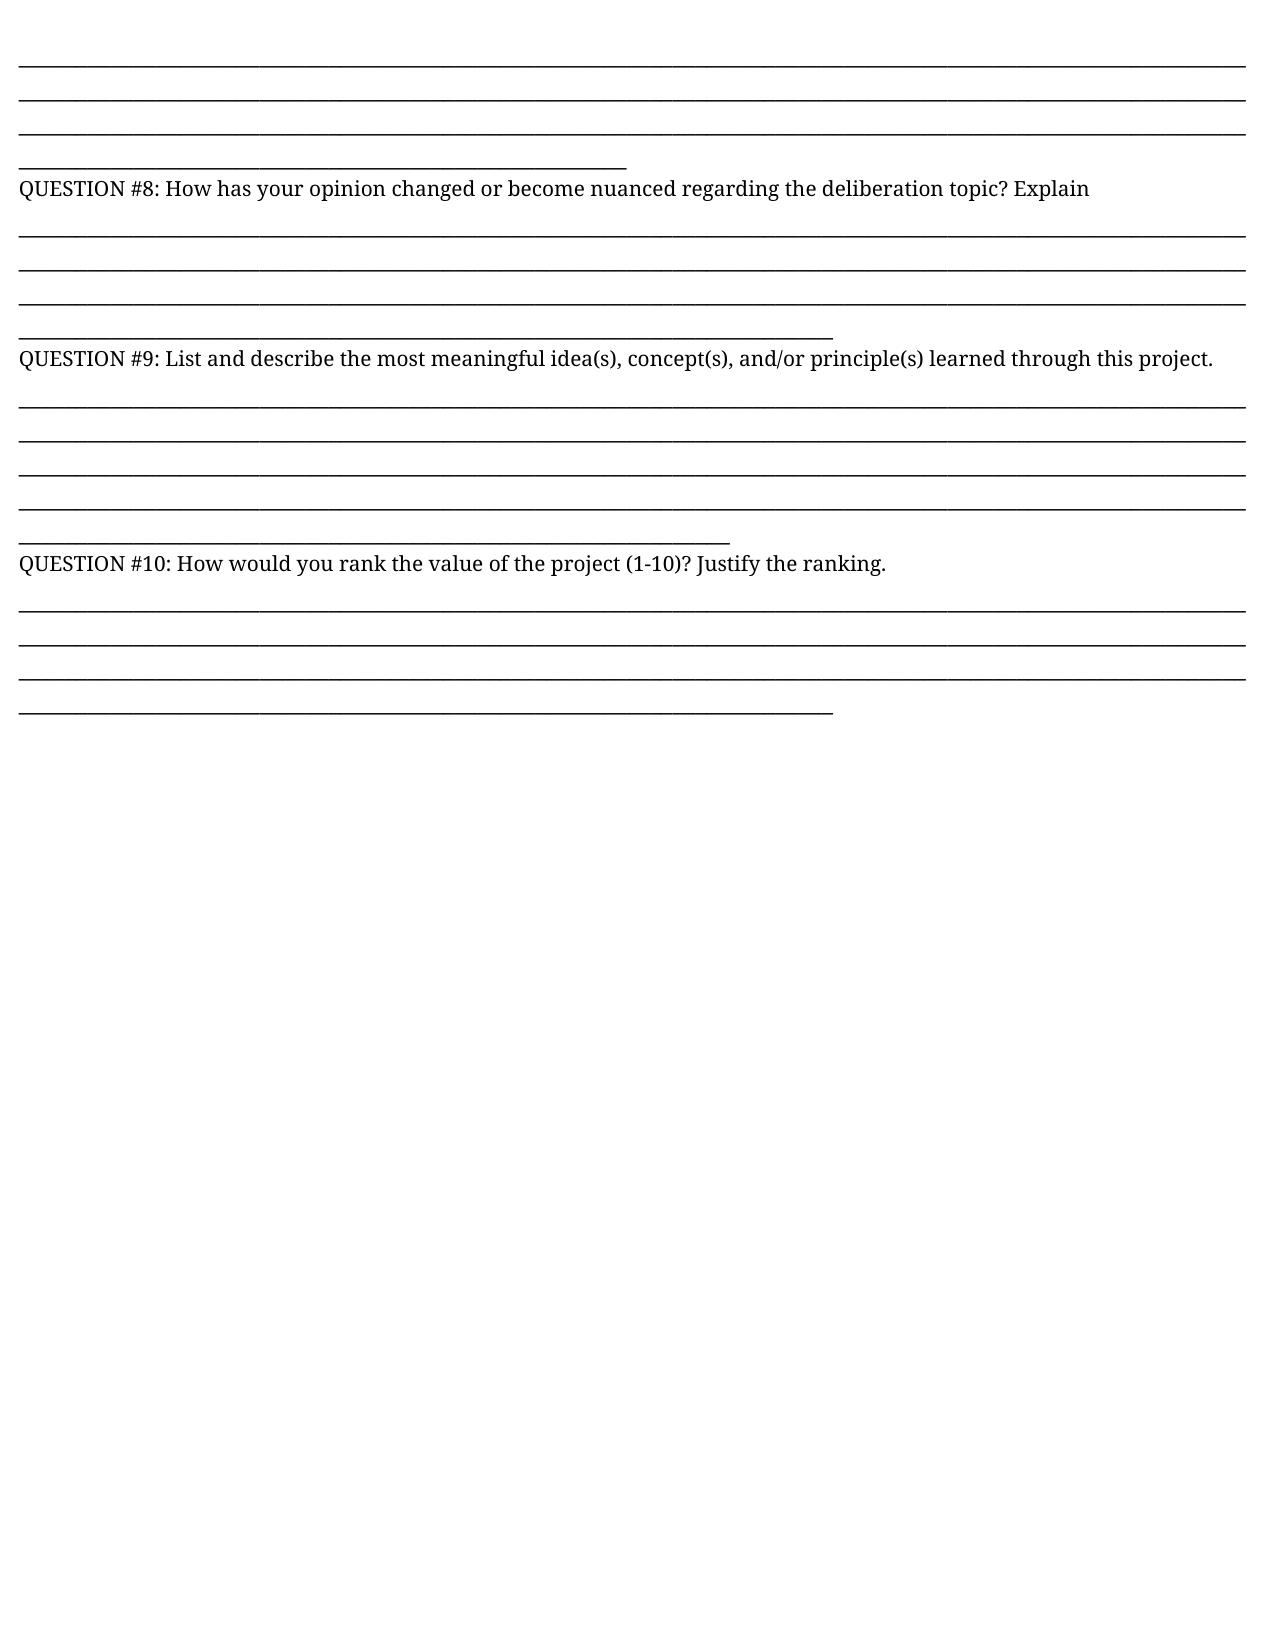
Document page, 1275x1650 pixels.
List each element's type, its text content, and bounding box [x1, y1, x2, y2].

list __________________________________________________________________________________________________________________________________________________________________________________________________________________________________________________________________________________________________________________________________________________________________________________________________________________________________________________________________________________________________________ QUESTION #10: How would you rank the value of the project (1-10)? Justify the ranking. ________________________________________________________________________________________________________________________________________________________________________________________________________________________________________________________________________________________________________________________________________________________________________________________________________ [19, 373, 1247, 719]
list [19, 37, 1247, 373]
